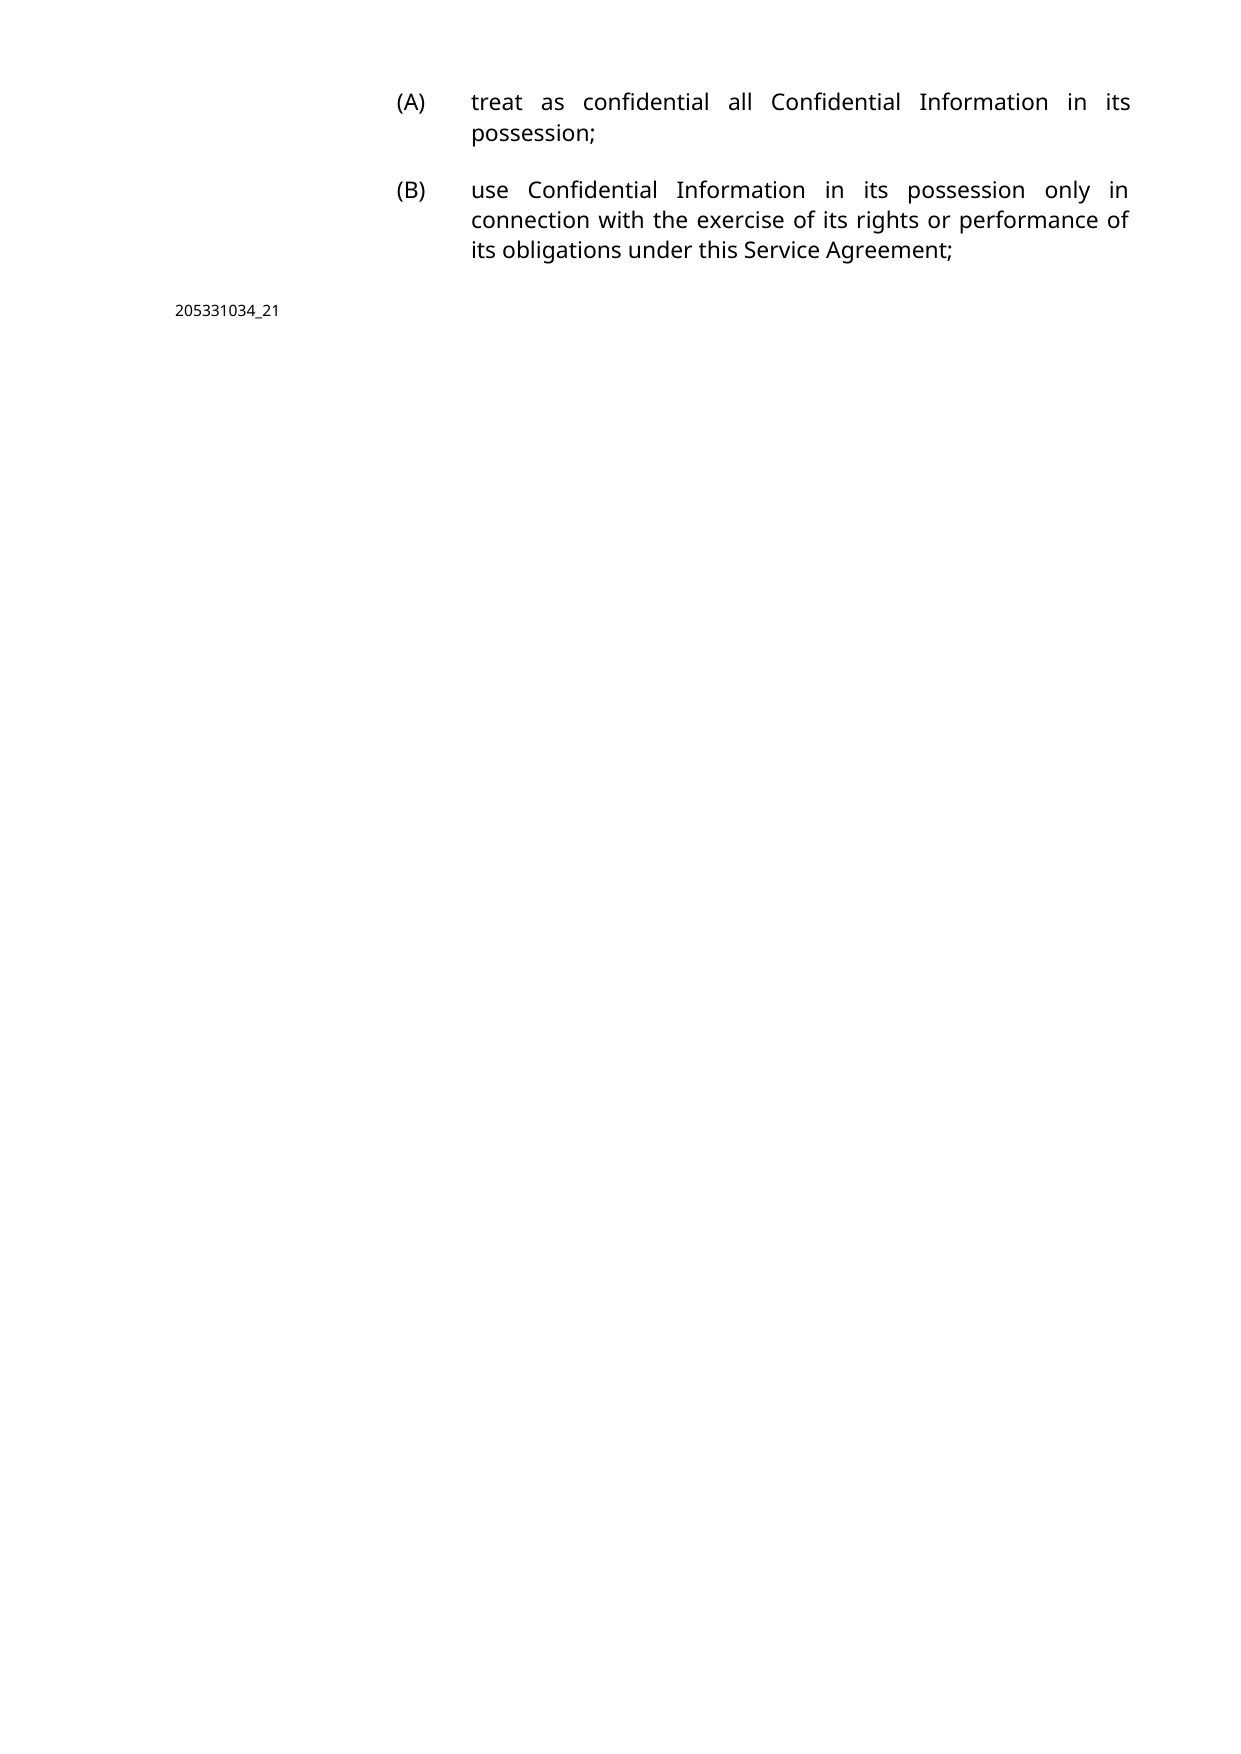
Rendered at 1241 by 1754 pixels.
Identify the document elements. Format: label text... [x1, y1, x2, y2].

text 205331034_21 [175, 299, 1132, 321]
list use Confidential Information in its possession only in connection with the exercise of its rights or performance of its obligations under this Service Agreement; [397, 174, 1130, 266]
list treat as confidential all Confidential Information in its possession; [397, 85, 1132, 148]
